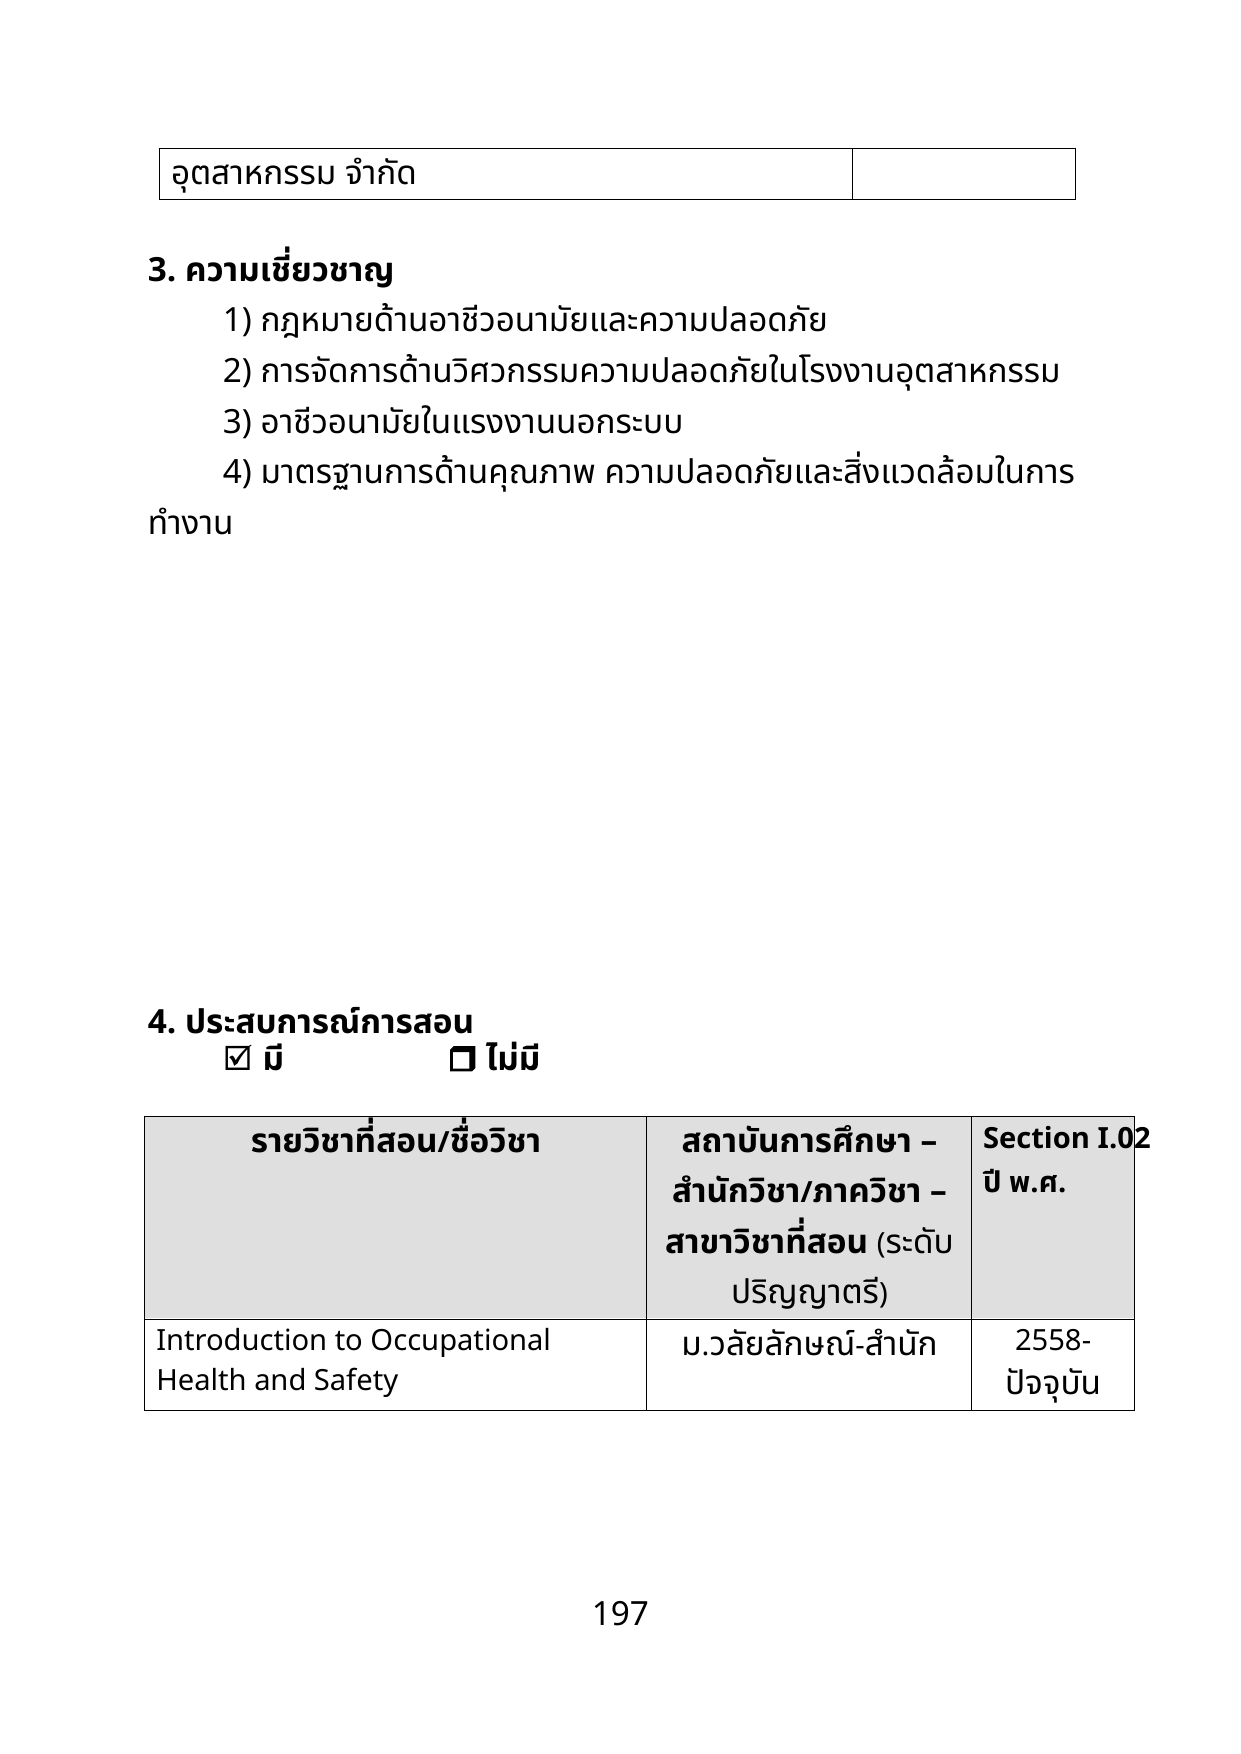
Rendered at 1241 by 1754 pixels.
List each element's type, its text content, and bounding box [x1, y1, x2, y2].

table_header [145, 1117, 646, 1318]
text 1) กฎหมายด้านอาชีวอนามัยและความปลอดภัย [148, 296, 1092, 347]
text 4) มาตรฐานการด้านคุณภาพ ความปลอดภัยและสิ่งแวดล้อมในการทำงาน [148, 448, 1092, 549]
text 2) การจัดการด้านวิศวกรรมความปลอดภัยในโรงงานอุตสาหกรรม [148, 347, 1092, 397]
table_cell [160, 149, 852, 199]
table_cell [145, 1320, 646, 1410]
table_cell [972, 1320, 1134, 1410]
text 3. ความเชี่ยวชาญ [148, 246, 1092, 296]
text 4. ประสบการณ์การสอน [148, 1003, 1092, 1041]
text 3) อาชีวอนามัยในแรงงานนอกระบบ [148, 397, 1092, 448]
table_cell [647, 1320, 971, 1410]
text มี ไม่มี [148, 1041, 1092, 1078]
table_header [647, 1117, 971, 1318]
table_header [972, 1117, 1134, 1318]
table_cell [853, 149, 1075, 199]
